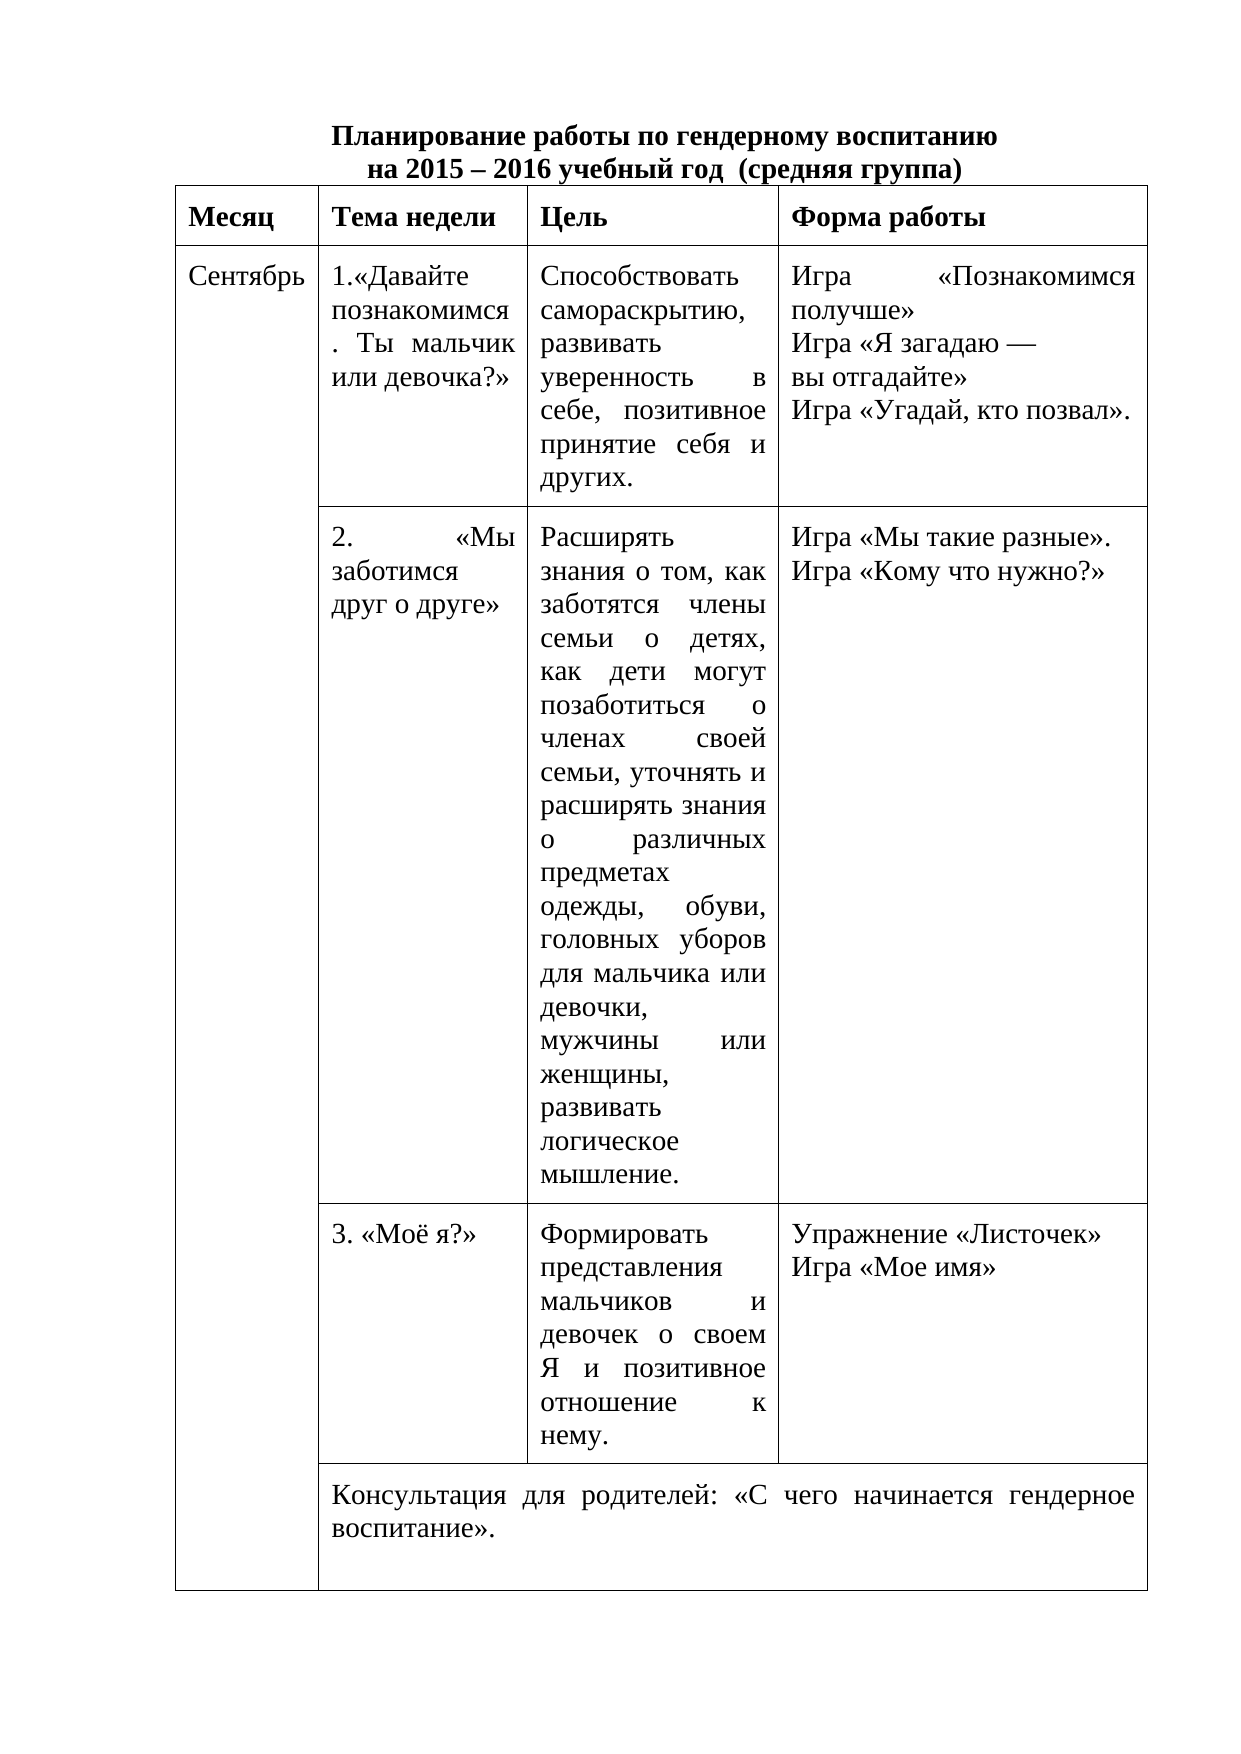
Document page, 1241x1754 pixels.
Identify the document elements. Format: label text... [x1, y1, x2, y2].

table_cell Сентябрь [176, 246, 318, 1590]
table_cell Расширять знания о том, как заботятся члены семьи о детях, как дети могут позаботиться о членах своей семьи, уточнять и расширять знания о различных предметах одежды, обуви, головных уборов для мальчика или девочки, мужчины или женщины, развивать логическое мышление. [528, 507, 778, 1202]
table_header Месяц [176, 186, 318, 245]
table_header Тема недели [319, 186, 527, 245]
table_cell 2. «Мы заботимся друг о друге» [319, 507, 527, 1202]
table_cell Формировать представления мальчиков и девочек о своем Я и позитивное отношение к нему. [528, 1204, 778, 1463]
text Планирование работы по гендерному воспитанию [177, 118, 1152, 152]
table_cell Способствовать самораскрытию, развивать уверенность в себе, позитивное принятие себя и других. [528, 246, 778, 506]
table_cell 1.«Давайте познакомимся. Ты мальчик или девочка?» [319, 246, 527, 506]
table_cell Игра «Познакомимся получше» Игра «Я загадаю — вы отгадайте» Игра «Угадай, кто позвал». [779, 246, 1147, 506]
table_header Цель [528, 186, 778, 245]
table_header Форма работы [779, 186, 1147, 245]
table_cell Консультация для родителей: «С чего начинается гендерное воспитание». [319, 1464, 1147, 1590]
table_cell 3. «Моё я?» [319, 1204, 527, 1463]
table_cell Упражнение «Листочек» Игра «Мое имя» [779, 1204, 1147, 1463]
text на 2015 – 2016 учебный год (средняя группа) [177, 152, 1152, 185]
table_cell Игра «Мы такие разные». Игра «Кому что нужно?» [779, 507, 1147, 1202]
